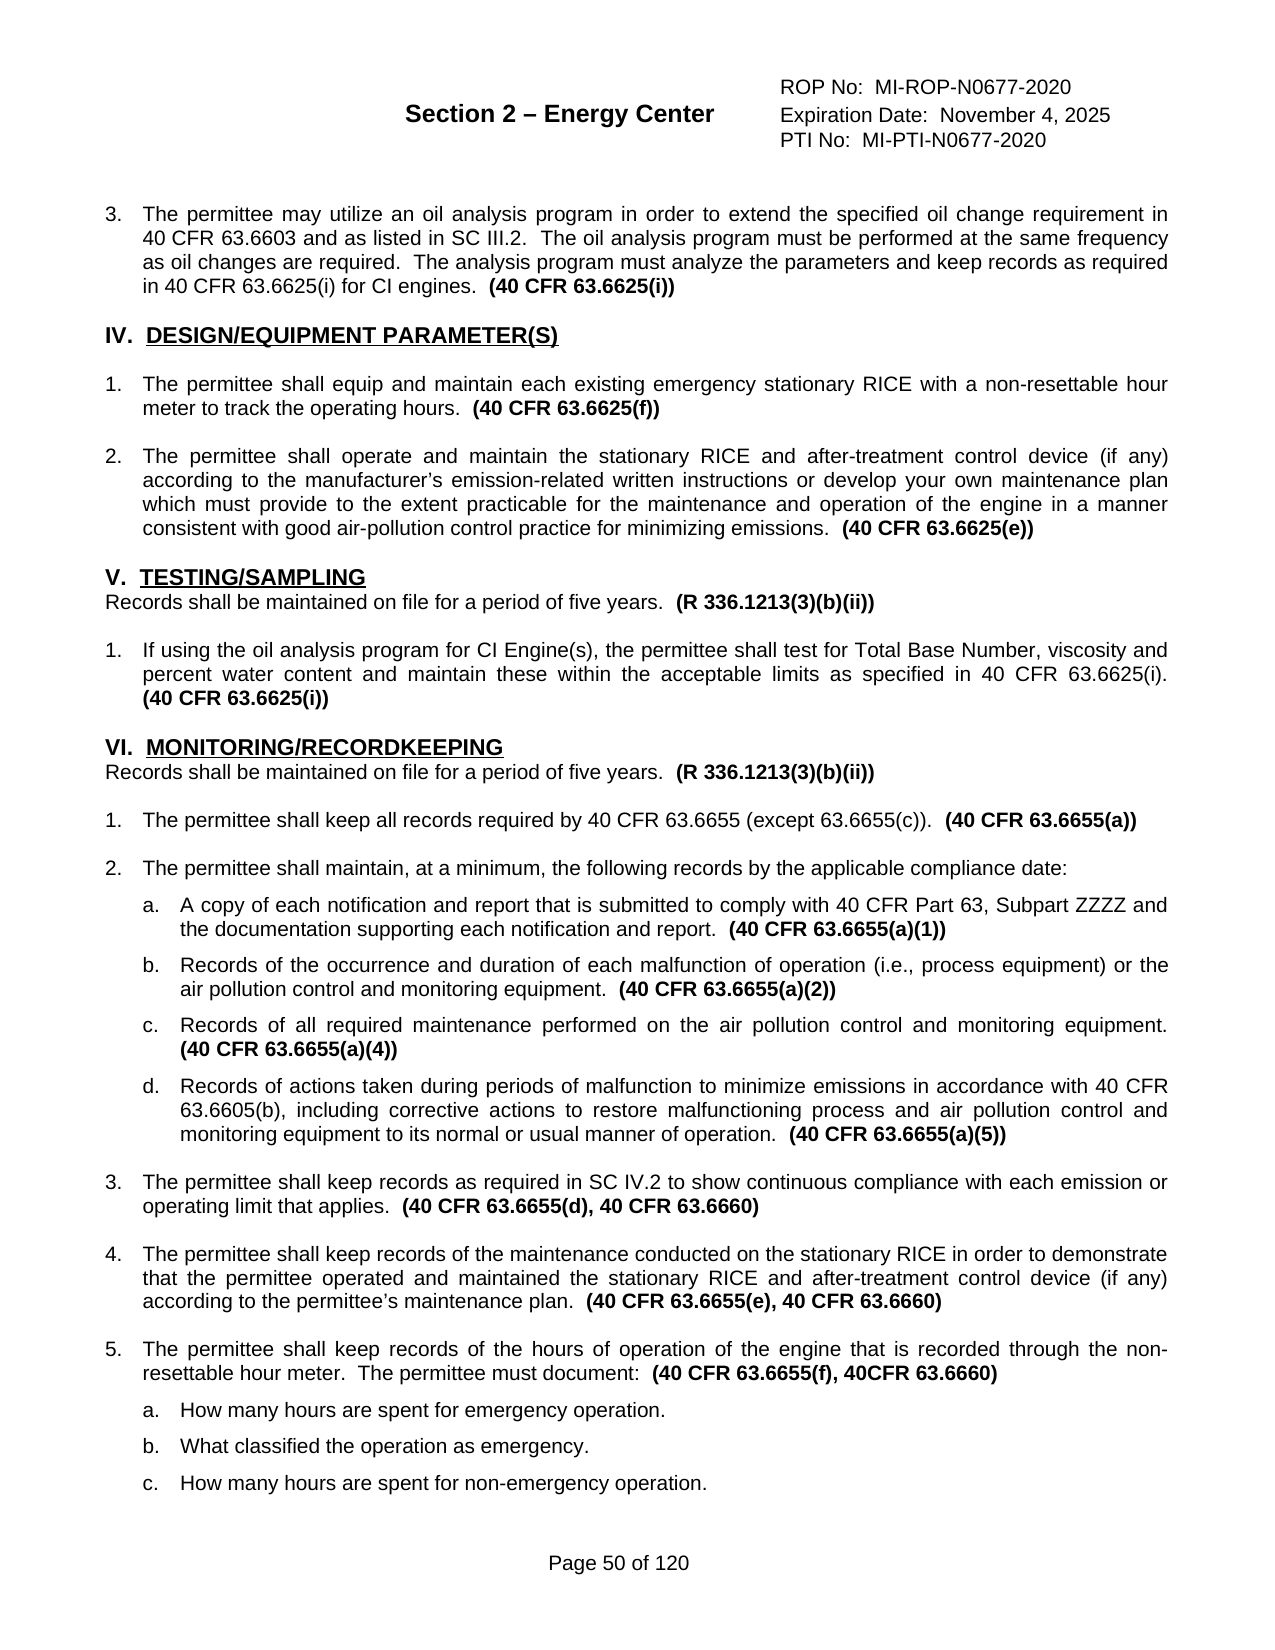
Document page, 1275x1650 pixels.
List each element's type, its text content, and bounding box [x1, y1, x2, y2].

text VI. MONITORING/RECORDKEEPING [105, 734, 1170, 760]
list The permittee shall operate and maintain the stationary RICE and after-treatment control device (if any) according to the manufacturer’s emission-related written instructions or develop your own maintenance plan which must provide to the extent practicable for the maintenance and operation of the engine in a manner consistent with good air-pollution control practice for minimizing emissions. (40 CFR 63.6625(e)) [105, 444, 1170, 540]
list Records of all required maintenance performed on the air pollution control and monitoring equipment. (40 CFR 63.6655(a)(4)) [142, 1013, 1170, 1061]
list A copy of each notification and report that is submitted to comply with 40 CFR Part 63, Subpart ZZZZ and the documentation supporting each notification and report. (40 CFR 63.6655(a)(1)) [142, 892, 1170, 940]
text IV. DESIGN/EQUIPMENT PARAMETER(S) [105, 322, 1170, 348]
list The permittee shall keep records of the maintenance conducted on the stationary RICE in order to demonstrate that the permittee operated and maintained the stationary RICE and after-treatment control device (if any) according to the permittee’s maintenance plan. (40 CFR 63.6655(e), 40 CFR 63.6660) [105, 1241, 1170, 1313]
list What classified the operation as emergency. [142, 1434, 1170, 1458]
text Records shall be maintained on file for a period of five years. (R 336.1213(3)(b)(ii)) [105, 760, 1170, 784]
list How many hours are spent for non-emergency operation. [142, 1471, 1170, 1494]
list The permittee may utilize an oil analysis program in order to extend the specified oil change requirement in 40 CFR 63.6603 and as listed in SC III.2. The oil analysis program must be performed at the same frequency as oil changes are required. The analysis program must analyze the parameters and keep records as required in 40 CFR 63.6625(i) for CI engines. (40 CFR 63.6625(i)) [105, 202, 1170, 298]
list Records of the occurrence and duration of each malfunction of operation (i.e., process equipment) or the air pollution control and monitoring equipment. (40 CFR 63.6655(a)(2)) [142, 953, 1170, 1001]
list If using the oil analysis program for CI Engine(s), the permittee shall test for Total Base Number, viscosity and percent water content and maintain these within the acceptable limits as specified in 40 CFR 63.6625(i). (40 CFR 63.6625(i)) [105, 638, 1170, 710]
text Records shall be maintained on file for a period of five years. (R 336.1213(3)(b)(ii)) [105, 590, 1170, 614]
list The permittee shall equip and maintain each existing emergency stationary RICE with a non-resettable hour meter to track the operating hours. (40 CFR 63.6625(f)) [105, 372, 1170, 420]
list The permittee shall keep records of the hours of operation of the engine that is recorded through the non-resettable hour meter. The permittee must document: (40 CFR 63.6655(f), 40CFR 63.6660) [105, 1337, 1170, 1385]
list The permittee shall keep records as required in SC IV.2 to show continuous compliance with each emission or operating limit that applies. (40 CFR 63.6655(d), 40 CFR 63.6660) [105, 1169, 1170, 1217]
text V. TESTING/SAMPLING [105, 564, 1170, 590]
list Records of actions taken during periods of malfunction to minimize emissions in accordance with 40 CFR 63.6605(b), including corrective actions to restore malfunctioning process and air pollution control and monitoring equipment to its normal or usual manner of operation. (40 CFR 63.6655(a)(5)) [142, 1074, 1170, 1146]
list The permittee shall maintain, at a minimum, the following records by the applicable compliance date: [105, 856, 1170, 880]
list The permittee shall keep all records required by 40 CFR 63.6655 (except 63.6655(c)). (40 CFR 63.6655(a)) [105, 808, 1170, 832]
list How many hours are spent for emergency operation. [142, 1398, 1170, 1422]
